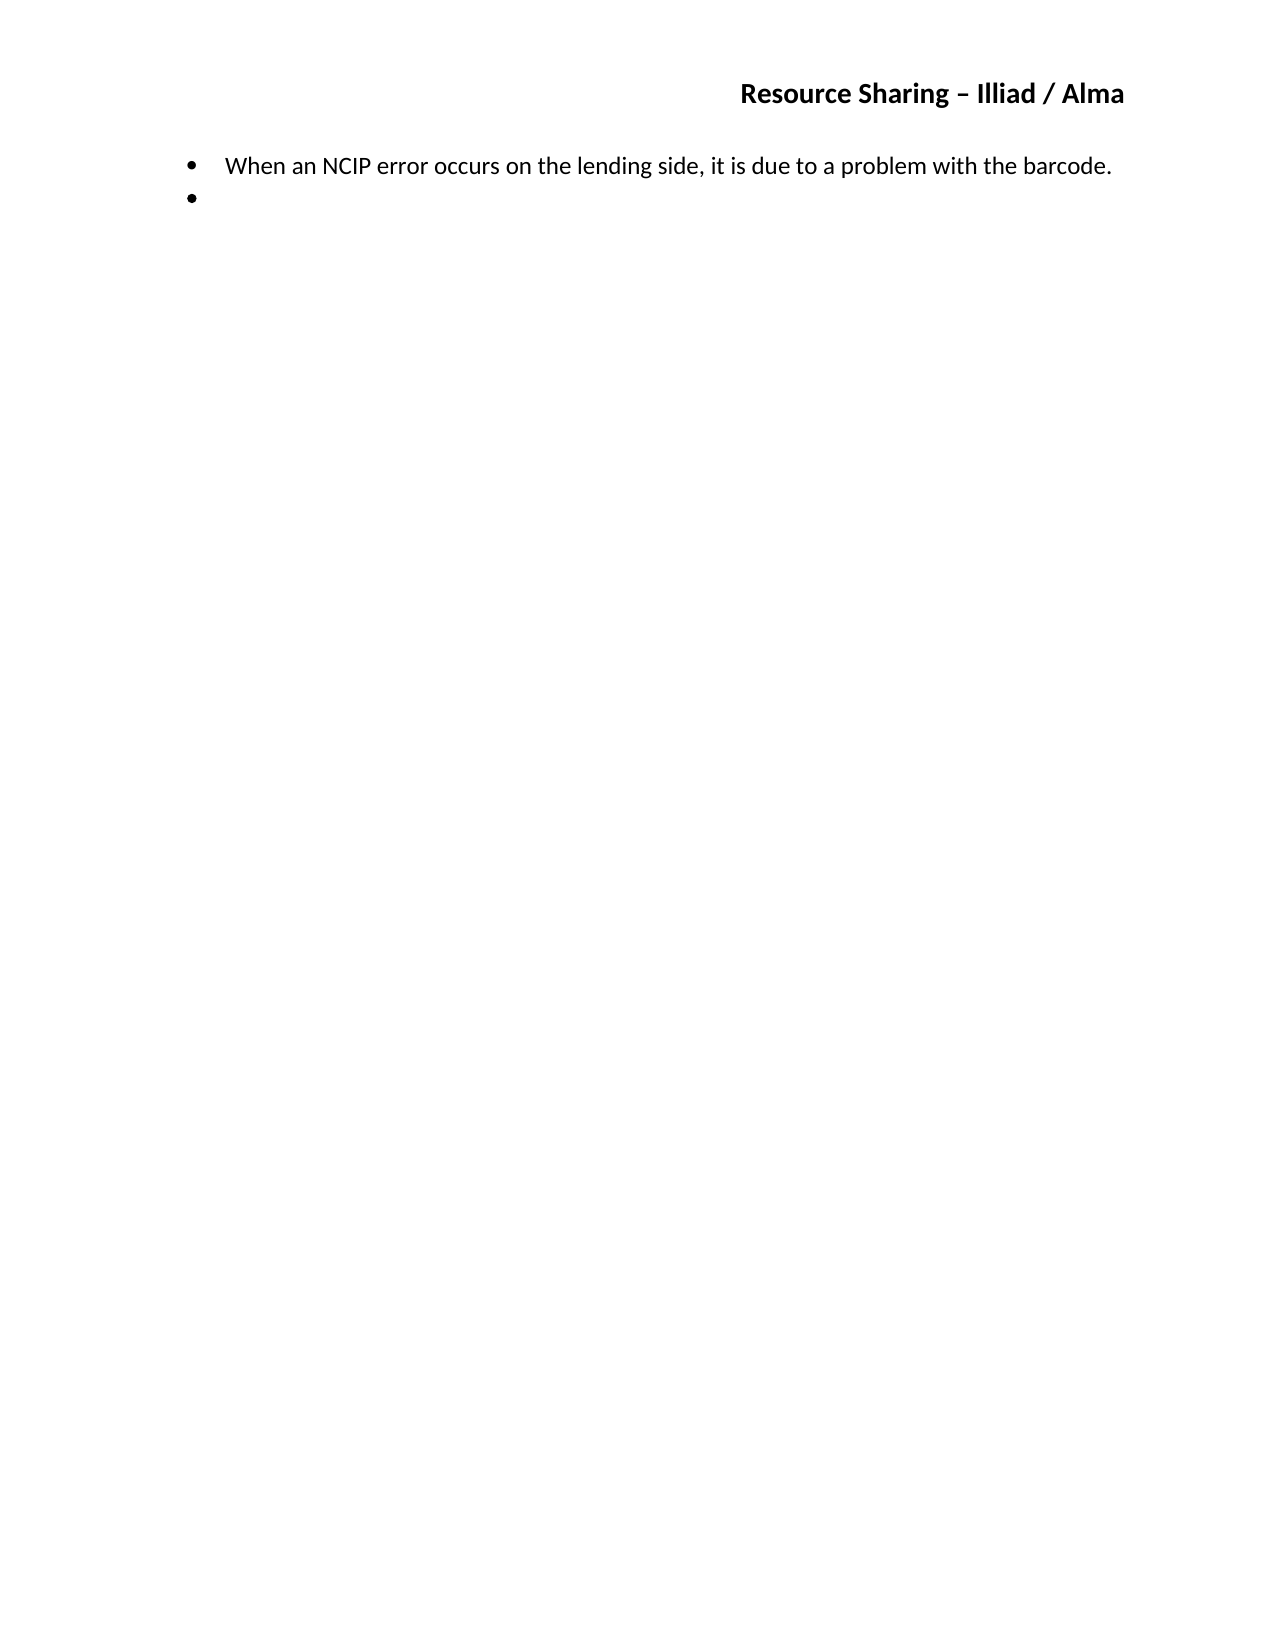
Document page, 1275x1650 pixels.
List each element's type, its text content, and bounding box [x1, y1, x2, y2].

list When an NCIP error occurs on the lending side, it is due to a problem with the barcode. [187, 150, 1125, 181]
